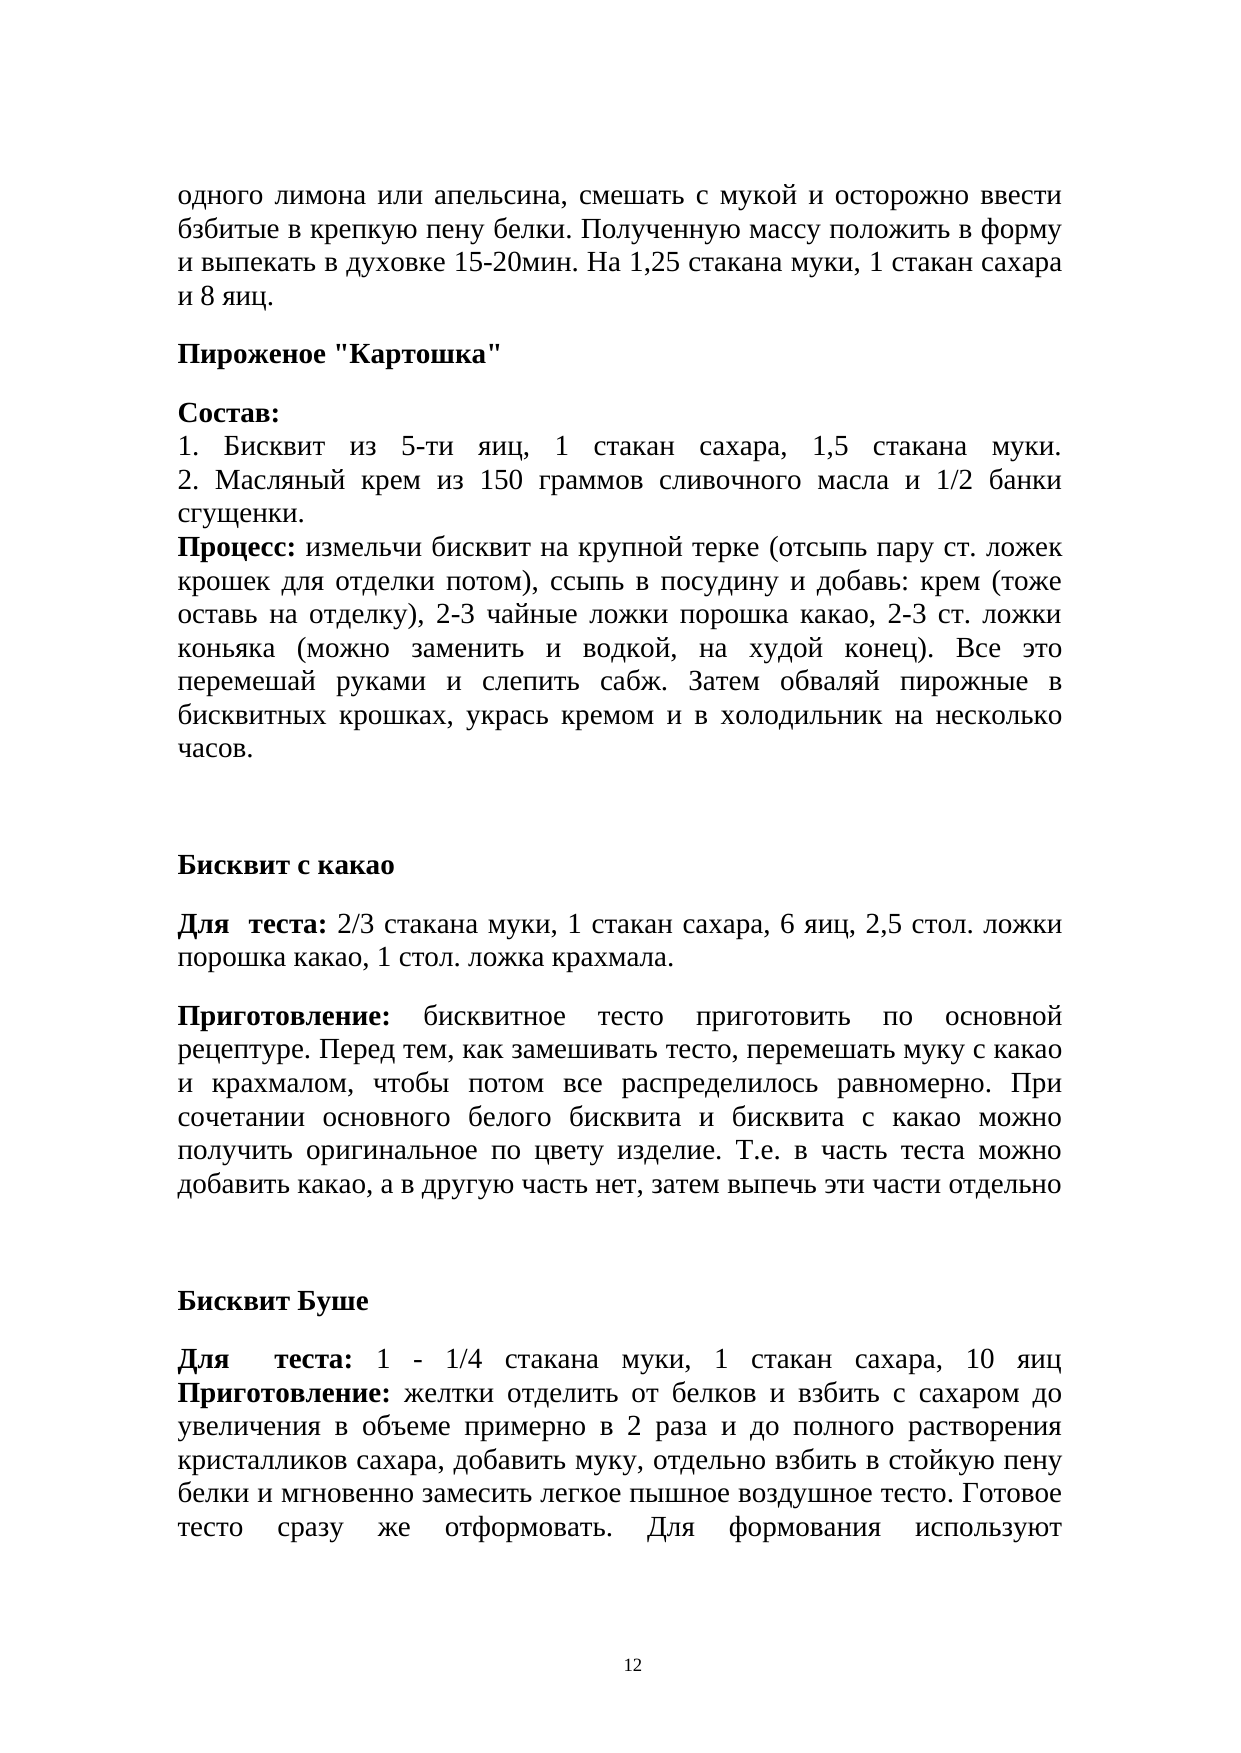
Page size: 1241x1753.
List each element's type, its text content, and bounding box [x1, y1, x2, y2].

text Приготовление: бисквитное тесто приготовить по основной рецептуре. Перед тем, как замешивать тесто, перемешать муку с какао и крахмалом, чтобы потом все распределилось равномерно. При сочетании основного белого бисквита и бисквита с какао можно получить оригинальное по цвету изделие. Т.е. в часть теста можно добавить какао, а в другую часть нет, затем выпечь эти части отдельно [177, 998, 1063, 1199]
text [177, 177, 1063, 311]
subtitle Бисквит Буше [177, 1283, 1063, 1316]
subtitle Бисквит с какао [177, 847, 1063, 881]
subtitle Пироженое "Картошка" [177, 336, 1063, 370]
text Состав: 1. Бисквит из 5-ти яиц, 1 стакан сахара, 1,5 стакана муки. 2. Масляный крем из 150 граммов сливочного масла и 1/2 банки сгущенки. Процесс: измельчи бисквит на крупной терке (отсыпь пару ст. ложек крошек для отделки потом), ссыпь в посудину и добавь: крем (тоже оставь на отделку), 2-3 чайные ложки порошка какао, 2-3 ст. ложки коньяка (можно заменить и водкой, на худой конец). Все это перемешай руками и слепить сабж. Затем обваляй пирожные в бисквитных крошках, укрась кремом и в холодильник на несколько часов. [177, 395, 1063, 764]
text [177, 1341, 1063, 1543]
text Для теста: 2/3 стакана муки, 1 стакан сахара, 6 яиц, 2,5 стол. ложки порошка какао, 1 стол. ложка крахмала. [177, 906, 1063, 973]
